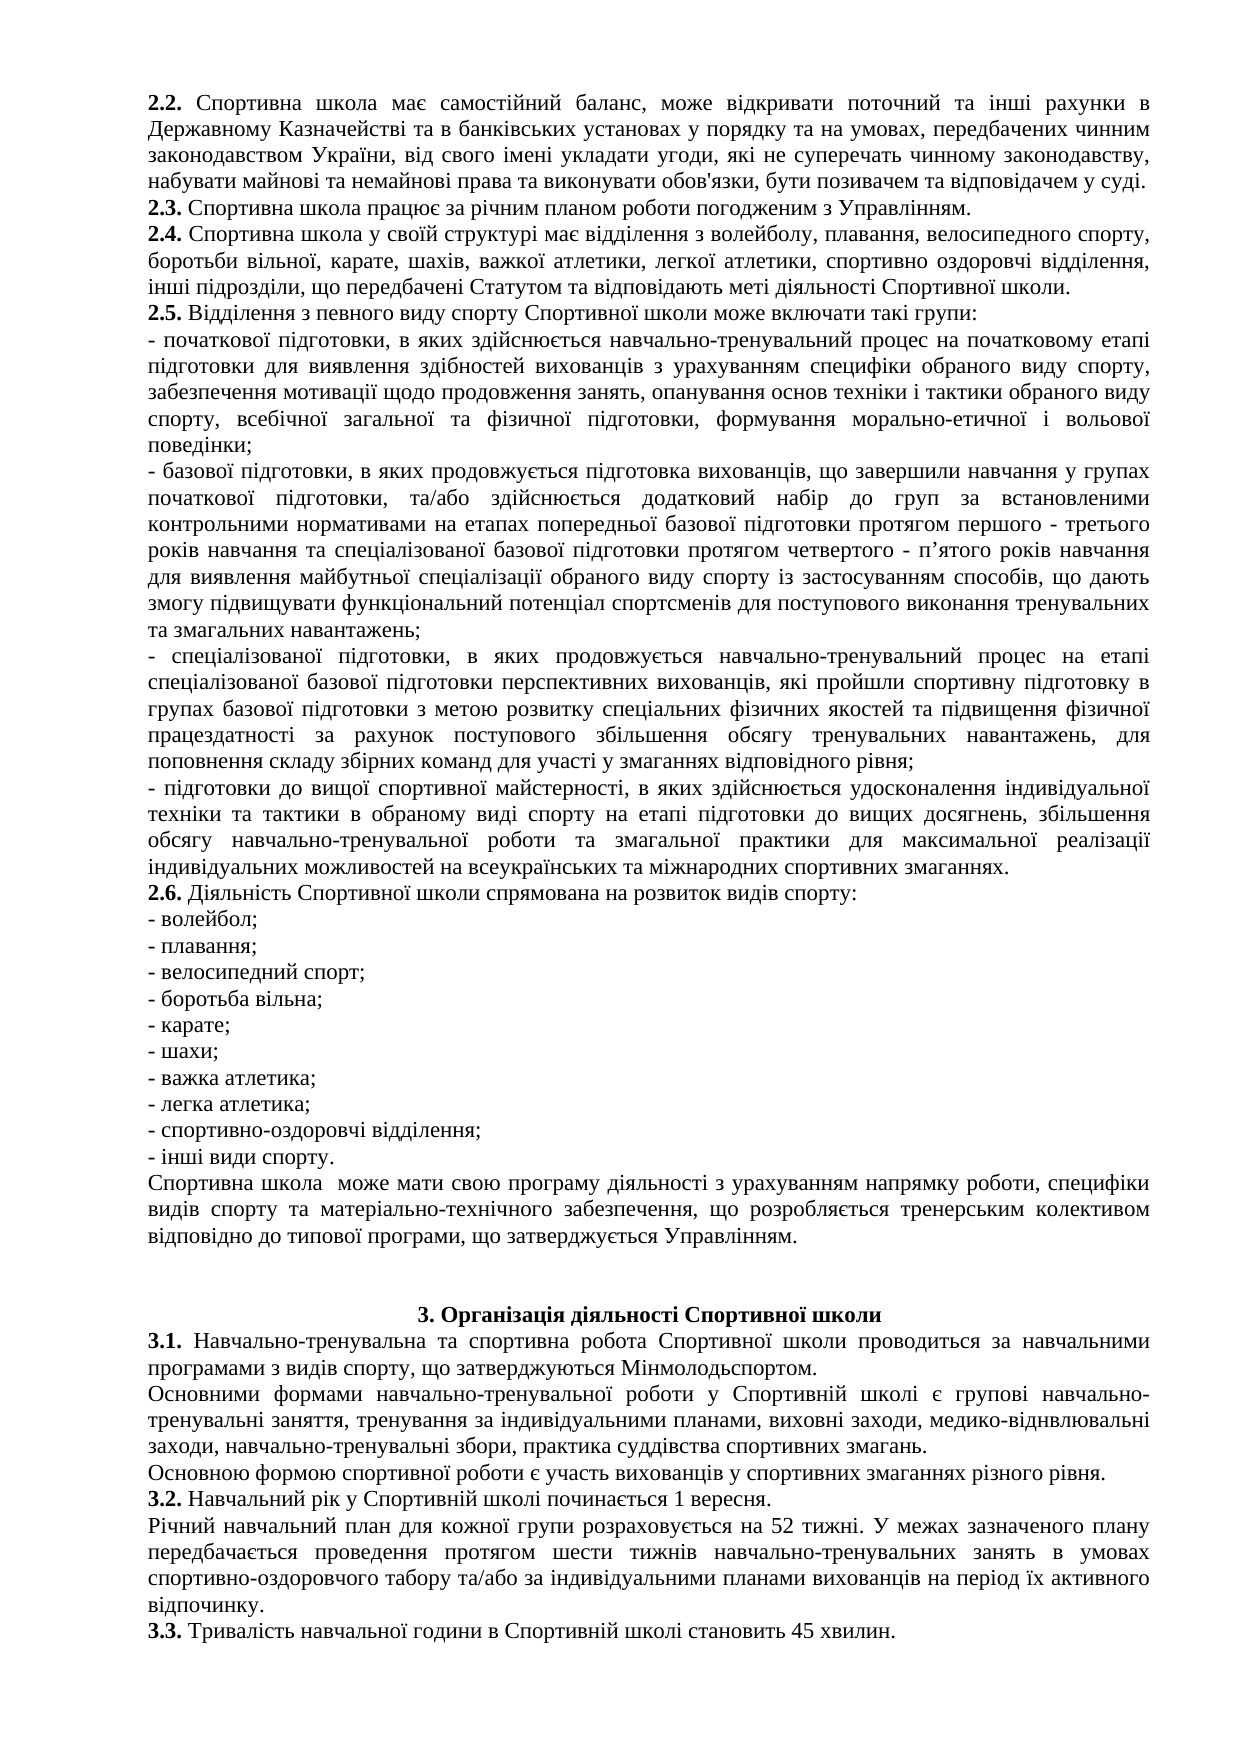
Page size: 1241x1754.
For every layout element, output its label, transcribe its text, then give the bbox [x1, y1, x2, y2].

text Спортивна школа може мати свою програму діяльності з урахуванням напрямку роботи, специфіки видів спорту та матеріально-технічного забезпечення, що розробляється тренерським колективом відповідно до типової програми, що затверджується Управлінням. [148, 1169, 1152, 1248]
text - початкової підготовки, в яких здійснюється навчально-тренувальний процес на початковому етапі підготовки для виявлення здібностей вихованців з урахуванням специфіки обраного виду спорту, забезпечення мотивації щодо продовження занять, опанування основ техніки і тактики обраного виду спорту, всебічної загальної та фізичної підготовки, формування морально-етичної і вольової поведінки; [148, 326, 1152, 457]
text 2.6. Діяльність Спортивної школи спрямована на розвиток видів спорту: [148, 879, 1152, 906]
text - волейбол; [148, 906, 1152, 932]
text - інші види спорту. [148, 1143, 1152, 1169]
text - плавання; [148, 932, 1152, 958]
text Річний навчальний план для кожної групи розраховується на 52 тижні. У межах зазначеного плану передбачається проведення протягом шести тижнів навчально-тренувальних занять в умовах спортивно-оздоровчого табору та/або за індивідуальними планами вихованців на період їх активного відпочинку. [148, 1512, 1152, 1617]
text Основними формами навчально-тренувальної роботи у Спортивній школі є групові навчально-тренувальні заняття, тренування за індивідуальними планами, виховні заходи, медико-віднвлювальні заходи, навчально-тренувальні збори, практика суддівства спортивних змагань. [148, 1380, 1152, 1459]
text - спеціалізованої підготовки, в яких продовжується навчально-тренувальний процес на етапі спеціалізованої базової підготовки перспективних вихованців, які пройшли спортивну підготовку в групах базової підготовки з метою розвитку спеціальних фізичних якостей та підвищення фізичної працездатності за рахунок поступового збільшення обсягу тренувальних навантажень, для поповнення складу збірних команд для участі у змаганнях відповідного рівня; [148, 642, 1152, 774]
text 2.5. Відділення з певного виду спорту Спортивної школи може включати такі групи: [148, 299, 1152, 326]
text - спортивно-оздоровчі відділення; [148, 1116, 1152, 1143]
text - легка атлетика; [148, 1090, 1152, 1116]
text 3.1. Навчально-тренувальна та спортивна робота Спортивної школи проводиться за навчальними програмами з видів спорту, що затверджуються Мінмолодьспортом. [148, 1327, 1152, 1380]
text 3.3. Тривалість навчальної години в Спортивній школі становить 45 хвилин. [148, 1617, 1152, 1643]
text 2.3. Спортивна школа працює за річним планом роботи погодженим з Управлінням. [148, 194, 1152, 220]
text 3.2. Навчальний рік у Спортивній школі починається 1 вересня. [148, 1485, 1152, 1512]
text - підготовки до вищої спортивної майстерності, в яких здійснюється удосконалення індивідуальної техніки та тактики в обраному виді спорту на етапі підготовки до вищих досягнень, збільшення обсягу навчально-тренувальної роботи та змагальної практики для максимальної реалізації індивідуальних можливостей на всеукраїнських та міжнародних спортивних змаганнях. [148, 774, 1152, 879]
text 3. Організація діяльності Спортивної школи [148, 1301, 1152, 1327]
text - велосипедний спорт; [148, 958, 1152, 984]
text - базової підготовки, в яких продовжується підготовка вихованців, що завершили навчання у групах початкової підготовки, та/або здійснюється додатковий набір до груп за встановленими контрольними нормативами на етапах попередньої базової підготовки протягом першого - третього років навчання та спеціалізованої базової підготовки протягом четвертого - п’ятого років навчання для виявлення майбутньої спеціалізації обраного виду спорту із застосуванням способів, що дають змогу підвищувати функціональний потенціал спортсменів для поступового виконання тренувальних та змагальних навантажень; [148, 457, 1152, 642]
text - шахи; [148, 1037, 1152, 1064]
text Основною формою спортивної роботи є участь вихованців у спортивних змаганнях різного рівня. [148, 1459, 1152, 1485]
text - карате; [148, 1011, 1152, 1037]
text 2.2. Спортивна школа має самостійний баланс, може відкривати поточний та інші рахунки в Державному Казначействі та в банківських установах у порядку та на умовах, передбачених чинним законодавством України, від свого імені укладати угоди, які не суперечать чинному законодавству, набувати майнові та немайнові права та виконувати обов'язки, бути позивачем та відповідачем у суді. [148, 88, 1152, 194]
text - важка атлетика; [148, 1064, 1152, 1090]
text 2.4. Спортивна школа у своїй структурі має відділення з волейболу, плавання, велосипедного спорту, боротьби вільної, карате, шахів, важкої атлетики, легкої атлетики, спортивно оздоровчі відділення, інші підрозділи, що передбачені Статутом та відповідають меті діяльності Спортивної школи. [148, 220, 1152, 299]
text - боротьба вільна; [148, 984, 1152, 1011]
